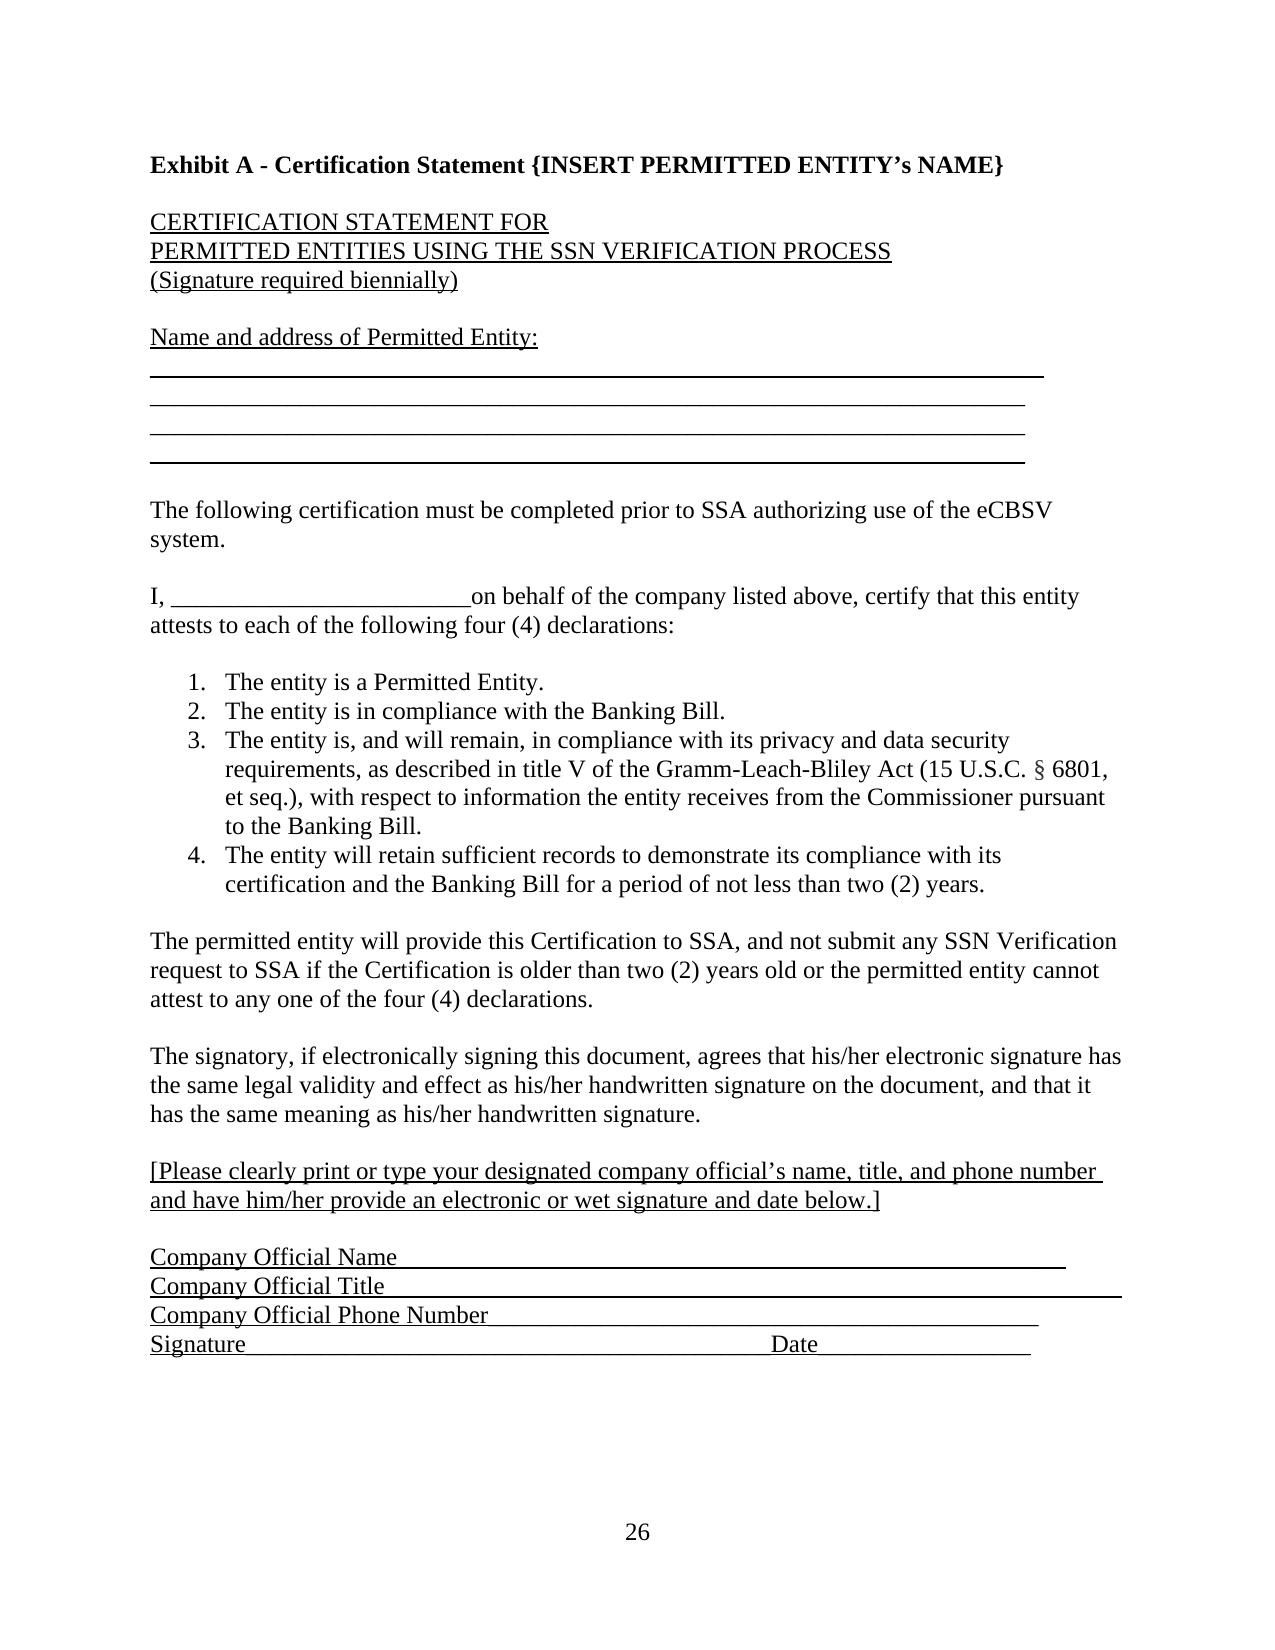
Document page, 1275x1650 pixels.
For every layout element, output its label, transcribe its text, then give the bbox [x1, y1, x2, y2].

subtitle (Signature required biennially) [150, 265, 1125, 294]
subtitle PERMITTED ENTITIES USING THE SSN VERIFICATION PROCESS [150, 236, 1125, 265]
list The entity will retain sufficient records to demonstrate its compliance with its certification and the Banking Bill for a period of not less than two (2) years. [187, 840, 1125, 897]
subtitle ______________________________________________________________________ ______________________________________________________________________ [150, 351, 1125, 409]
subtitle ______________________________________________________________________ [150, 409, 1125, 437]
text The permitted entity will provide this Certification to SSA, and not submit any SSN Verification request to SSA if the Certification is older than two (2) years old or the permitted entity cannot attest to any one of the four (4) declarations. [150, 926, 1125, 1012]
subtitle Company Official Phone Number____________________________________________ [150, 1300, 1125, 1329]
list The entity is in compliance with the Banking Bill. [187, 696, 1125, 725]
list The entity is a Permitted Entity. [187, 667, 1125, 696]
list The entity is, and will remain, in compliance with its privacy and data security requirements, as described in title V of the Gramm-Leach-Bliley Act (15 U.S.C. § 6801, et seq.), with respect to information the entity receives from the Commissioner pursuant to the Banking Bill. [187, 725, 1125, 840]
text The signatory, if electronically signing this document, agrees that his/her electronic signature has the same legal validity and effect as his/her handwritten signature on the document, and that it has the same meaning as his/her handwritten signature. [150, 1041, 1125, 1127]
text I, ________________________on behalf of the company listed above, certify that this entity attests to each of the following four (4) declarations: [150, 581, 1125, 639]
text The following certification must be completed prior to SSA authorizing use of the eCBSV system. [150, 495, 1125, 552]
subtitle Name and address of Permitted Entity: [150, 322, 1125, 351]
subtitle CERTIFICATION STATEMENT FOR [150, 207, 1125, 236]
text Exhibit A - Certification Statement {INSERT PERMITTED ENTITY’s NAME} [150, 150, 1125, 179]
subtitle Signature__________________________________________Date_________________ [150, 1329, 1125, 1357]
subtitle ______________________________________________________________________ [150, 437, 1125, 466]
subtitle [Please clearly print or type your designated company official’s name, title, and phone number and have him/her provide an electronic or wet signature and date below.] [150, 1156, 1125, 1214]
subtitle Company Official Name___________________________________________________ Company Official Title ___________________________________________________ [150, 1242, 1125, 1300]
